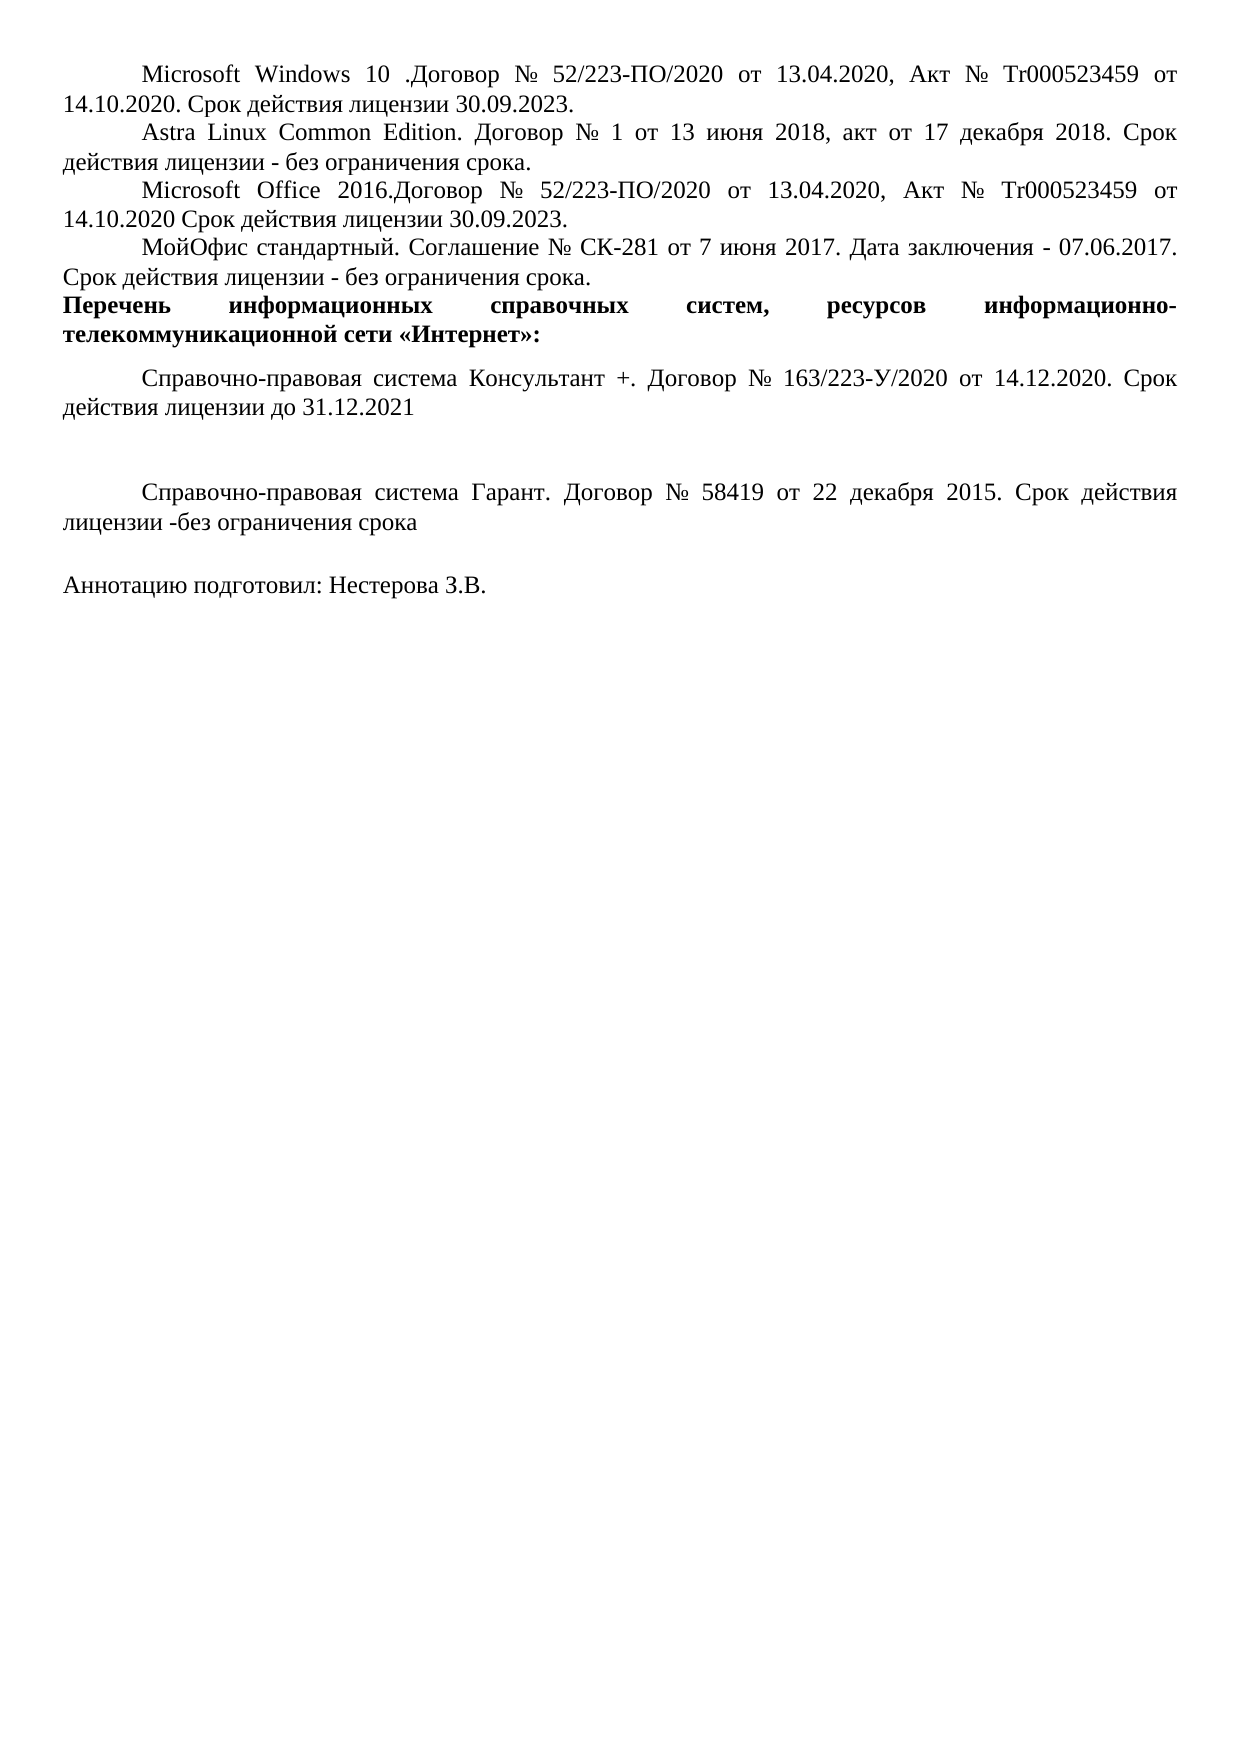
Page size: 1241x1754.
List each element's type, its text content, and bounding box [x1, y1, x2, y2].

table_cell МойОфис стандартный. Соглашение № СК-281 от 7 июня 2017. Дата заключения - 07.06.2017. Срок действия лицензии - без ограничения срока. [59, 233, 1181, 290]
table_cell Справочно-правовая система Гарант. Договор № 58419 от 22 декабря 2015. Срок действия лицензии -без ограничения срока [59, 477, 1181, 563]
table_cell Справочно-правовая система Консультант +. Договор № 163/223-У/2020 от 14.12.2020. Срок действия лицензии до 31.12.2021 [59, 363, 1181, 477]
table_cell Перечень информационных справочных систем, ресурсов информационно- телекоммуникационной сети «Интернет»: [59, 290, 1181, 363]
table_header Microsoft Windows 10 .Договор № 52/223-ПО/2020 от 13.04.2020, Акт № Tr000523459 от 14.10.2020. Срок действия лицензии 30.09.2023. [59, 59, 1181, 117]
table_cell Microsoft Office 2016.Договор № 52/223-ПО/2020 от 13.04.2020, Акт № Tr000523459 от 14.10.2020 Срок действия лицензии 30.09.2023. [59, 175, 1181, 232]
table_cell Astra Linux Common Edition. Договор № 1 от 13 июня 2018, акт от 17 декабря 2018. Срок действия лицензии - без ограничения срока. [59, 117, 1181, 175]
table_cell Аннотацию подготовил: Нестерова З.В. [59, 563, 1181, 607]
